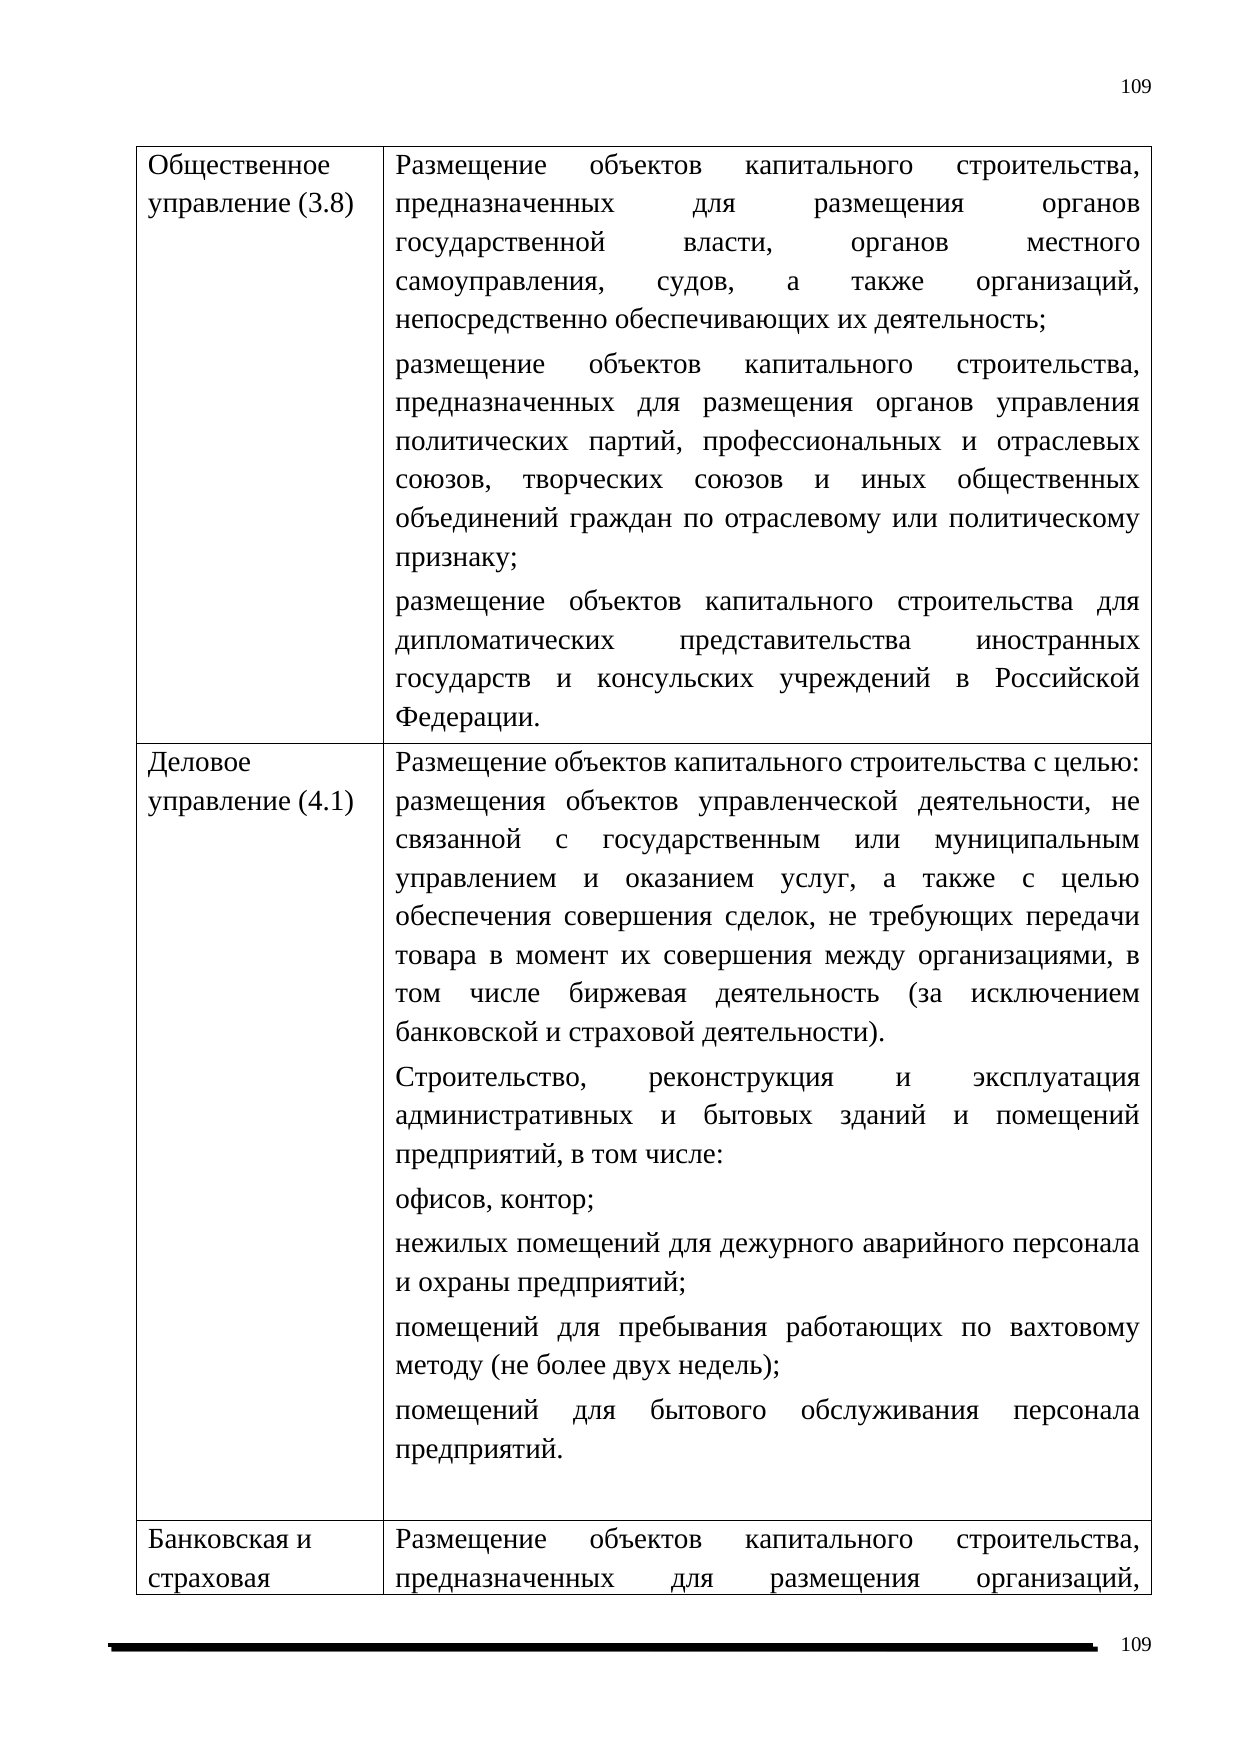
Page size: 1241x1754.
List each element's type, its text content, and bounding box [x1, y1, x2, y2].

table_cell Размещение объектов капитального строительства с целью: размещения объектов управленческой деятельности, не связанной с государственным или муниципальным управлением и оказанием услуг, а также с целью обеспечения совершения сделок, не требующих передачи товара в момент их совершения между организациями, в том числе биржевая деятельность (за исключением банковской и страховой деятельности). Строительство, реконструкция и эксплуатация административных и бытовых зданий и помещений предприятий, в том числе: офисов, контор; нежилых помещений для дежурного аварийного персонала и охраны предприятий; помещений для пребывания работающих по вахтовому методу (не более двух недель); помещений для бытового обслуживания персонала предприятий. [384, 744, 1151, 1520]
table_cell Размещение объектов капитального строительства, предназначенных для размещения органов государственной власти, органов местного самоуправления, судов, а также организаций, непосредственно обеспечивающих их деятельность; размещение объектов капитального строительства, предназначенных для размещения органов управления политических партий, профессиональных и отраслевых союзов, творческих союзов и иных общественных объединений граждан по отраслевому или политическому признаку; размещение объектов капитального строительства для дипломатических представительства иностранных государств и консульских учреждений в Российской Федерации. [384, 147, 1151, 743]
table_cell Деловое управление (4.1) [137, 744, 383, 1520]
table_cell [137, 1521, 383, 1593]
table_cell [384, 1521, 1151, 1593]
table_cell Общественное управление (3.8) [137, 147, 383, 743]
